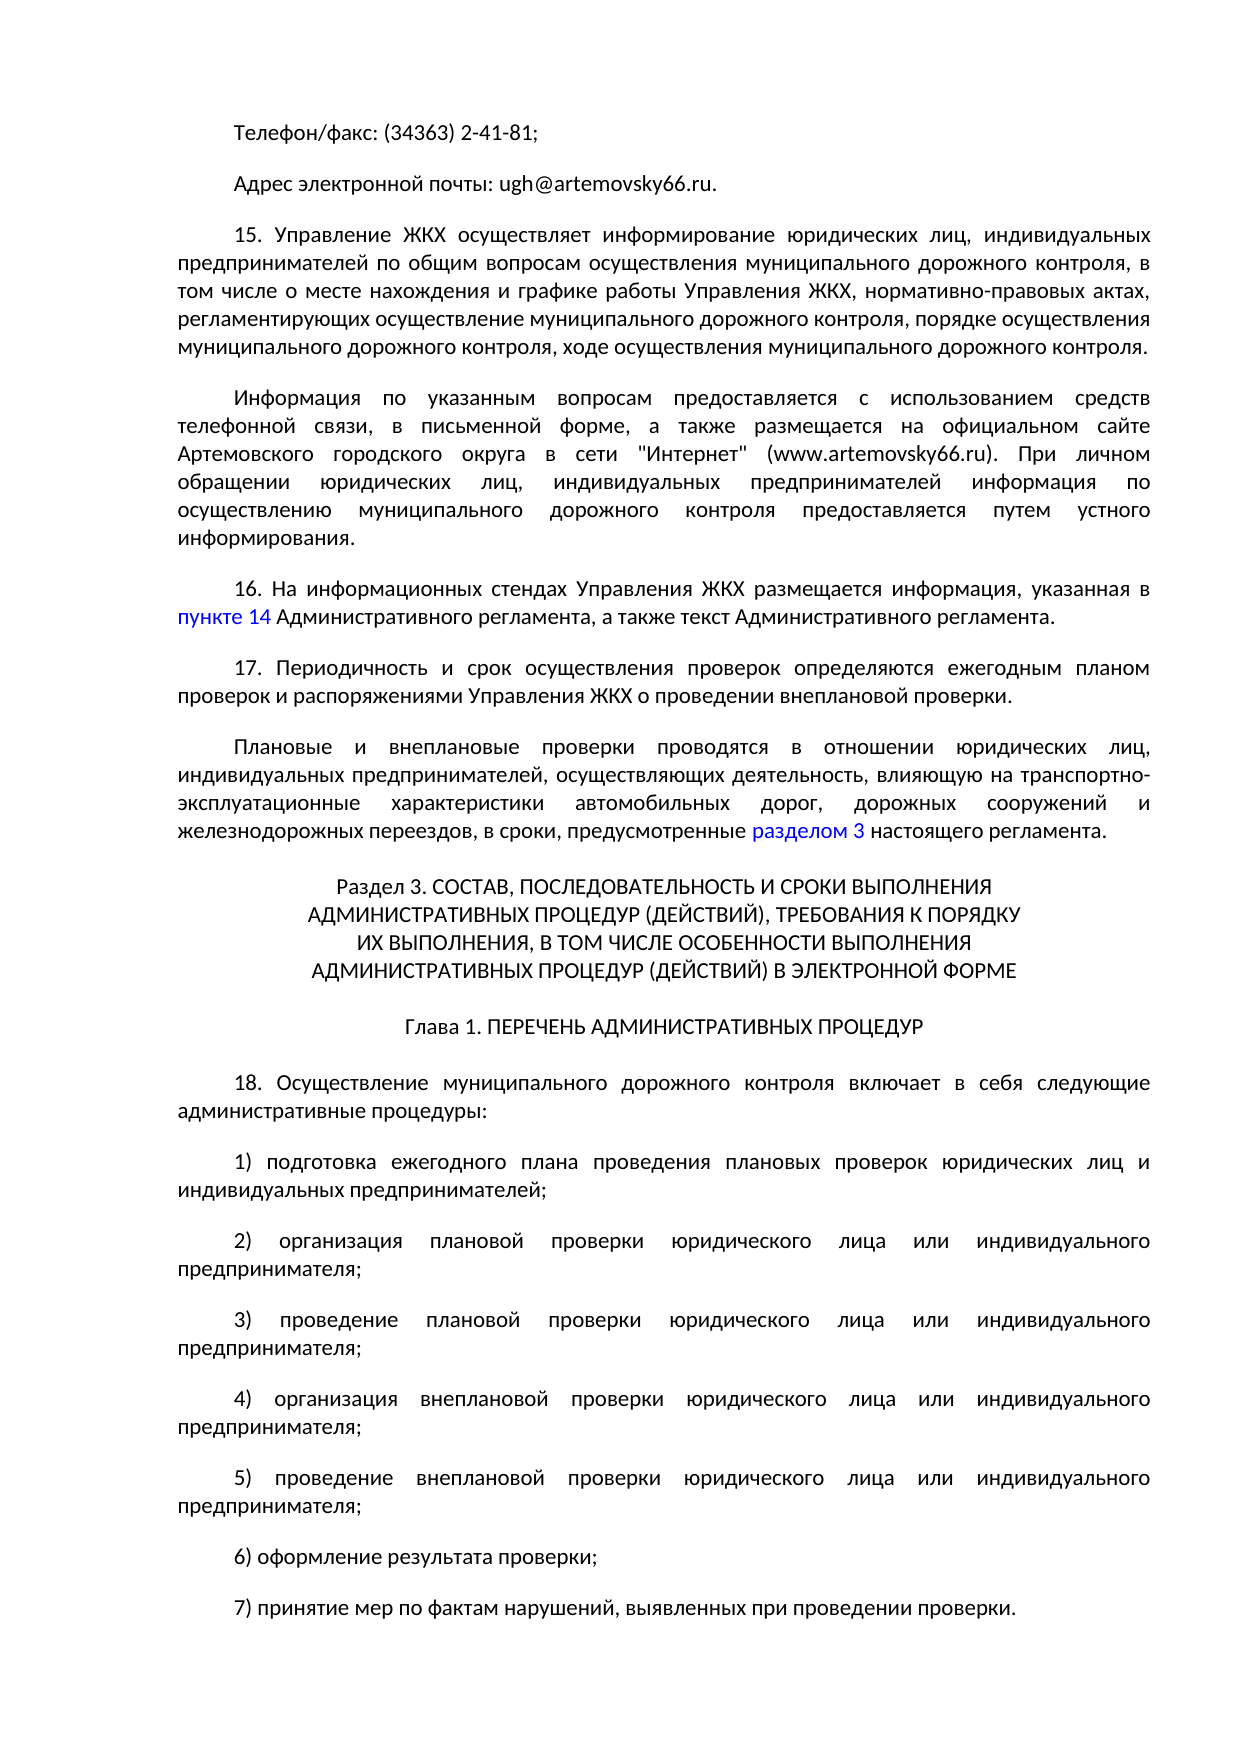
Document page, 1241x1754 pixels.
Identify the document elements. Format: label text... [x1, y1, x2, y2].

text Глава 1. ПЕРЕЧЕНЬ АДМИНИСТРАТИВНЫХ ПРОЦЕДУР [177, 1012, 1152, 1040]
text 5) проведение внеплановой проверки юридического лица или индивидуального предпринимателя; [177, 1463, 1152, 1519]
text 17. Периодичность и срок осуществления проверок определяются ежегодным планом проверок и распоряжениями Управления ЖКХ о проведении внеплановой проверки. [177, 653, 1152, 709]
text 1) подготовка ежегодного плана проведения плановых проверок юридических лиц и индивидуальных предпринимателей; [177, 1147, 1152, 1203]
text Телефон/факс: (34363) 2-41-81; [177, 118, 1152, 146]
text 6) оформление результата проверки; [177, 1542, 1152, 1570]
text 16. На информационных стендах Управления ЖКХ размещается информация, указанная в пункте 14 Административного регламента, а также текст Административного регламента. [177, 574, 1152, 630]
text АДМИНИСТРАТИВНЫХ ПРОЦЕДУР (ДЕЙСТВИЙ), ТРЕБОВАНИЯ К ПОРЯДКУ [177, 900, 1152, 928]
text 18. Осуществление муниципального дорожного контроля включает в себя следующие административные процедуры: [177, 1068, 1152, 1124]
text 3) проведение плановой проверки юридического лица или индивидуального предпринимателя; [177, 1305, 1152, 1361]
text Информация по указанным вопросам предоставляется с использованием средств телефонной связи, в письменной форме, а также размещается на официальном сайте Артемовского городского округа в сети "Интернет" (www.artemovsky66.ru). При личном обращении юридических лиц, индивидуальных предпринимателей информация по осуществлению муниципального дорожного контроля предоставляется путем устного информирования. [177, 383, 1152, 551]
text 2) организация плановой проверки юридического лица или индивидуального предпринимателя; [177, 1226, 1152, 1282]
text ИХ ВЫПОЛНЕНИЯ, В ТОМ ЧИСЛЕ ОСОБЕННОСТИ ВЫПОЛНЕНИЯ [177, 928, 1152, 956]
text Плановые и внеплановые проверки проводятся в отношении юридических лиц, индивидуальных предпринимателей, осуществляющих деятельность, влияющую на транспортно-эксплуатационные характеристики автомобильных дорог, дорожных сооружений и железнодорожных переездов, в сроки, предусмотренные разделом 3 настоящего регламента. [177, 732, 1152, 844]
text 15. Управление ЖКХ осуществляет информирование юридических лиц, индивидуальных предпринимателей по общим вопросам осуществления муниципального дорожного контроля, в том числе о месте нахождения и графике работы Управления ЖКХ, нормативно-правовых актах, регламентирующих осуществление муниципального дорожного контроля, порядке осуществления муниципального дорожного контроля, ходе осуществления муниципального дорожного контроля. [177, 220, 1152, 360]
text Адрес электронной почты: ugh@artemovsky66.ru. [177, 169, 1152, 197]
text 7) принятие мер по фактам нарушений, выявленных при проведении проверки. [177, 1593, 1152, 1621]
text АДМИНИСТРАТИВНЫХ ПРОЦЕДУР (ДЕЙСТВИЙ) В ЭЛЕКТРОННОЙ ФОРМЕ [177, 956, 1152, 984]
text 4) организация внеплановой проверки юридического лица или индивидуального предпринимателя; [177, 1384, 1152, 1440]
text Раздел 3. СОСТАВ, ПОСЛЕДОВАТЕЛЬНОСТЬ И СРОКИ ВЫПОЛНЕНИЯ [177, 872, 1152, 900]
